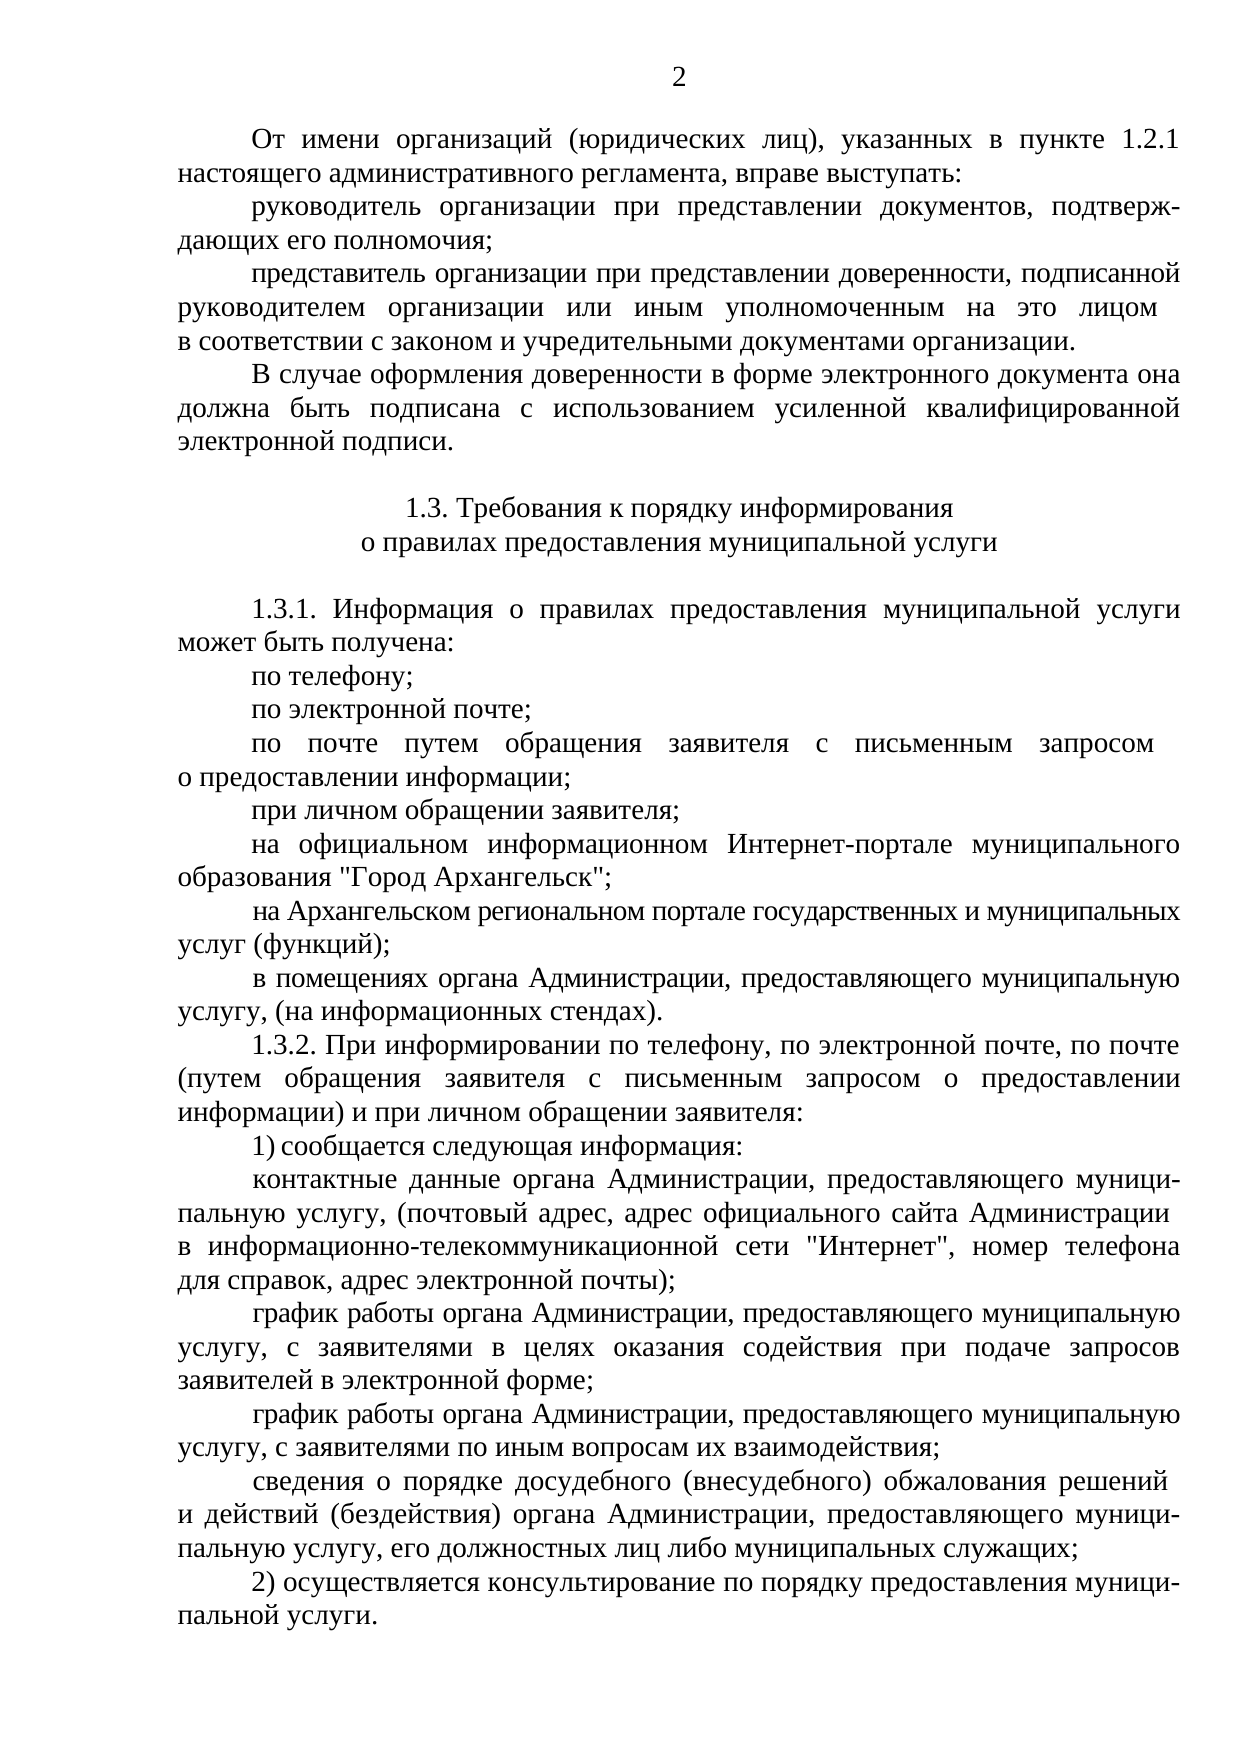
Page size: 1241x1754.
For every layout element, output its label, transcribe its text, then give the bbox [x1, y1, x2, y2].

list сообщается следующая информация: [251, 1128, 1181, 1161]
text представитель организации при представлении доверенности, подписанной руководителем организации или иным уполномоченным на это лицом в соответствии с законом и учредительными документами организации. [177, 256, 1181, 356]
text контактные данные органа Администрации, предоставляющего муници-пальную услугу, (почтовый адрес, адрес официального сайта Администрации в информационно-телекоммуникационной сети "Интернет", номер телефона для справок, адрес электронной почты); [177, 1161, 1181, 1295]
text на Архангельском региональном портале государственных и муниципальных услуг (функций); [177, 893, 1181, 960]
text 1.3.2. При информировании по телефону, по электронной почте, по почте (путем обращения заявителя с письменным запросом о предоставлении информации) и при личном обращении заявителя: [177, 1027, 1181, 1128]
text сведения о порядке досудебного (внесудебного) обжалования решений и действий (бездействия) органа Администрации, предоставляющего муници-пальную услугу, его должностных лиц либо муниципальных служащих; [177, 1463, 1181, 1564]
text 2) осуществляется консультирование по порядку предоставления муници-пальной услуги. [177, 1564, 1181, 1631]
text по телефону; [177, 658, 1181, 692]
text на официальном информационном Интернет-портале муниципального образования "Город Архангельск"; [177, 826, 1181, 893]
text график работы органа Администрации, предоставляющего муниципальную услугу, с заявителями в целях оказания содействия при подаче запросов заявителей в электронной форме; [177, 1295, 1181, 1396]
text в помещениях органа Администрации, предоставляющего муниципальную услугу, (на информационных стендах). [177, 960, 1181, 1027]
text От имени организаций (юридических лиц), указанных в пункте 1.2.1 настоящего административного регламента, вправе выступать: [177, 121, 1181, 188]
text руководитель организации при представлении документов, подтверж-дающих его полномочия; [177, 188, 1181, 256]
text график работы органа Администрации, предоставляющего муниципальную услугу, с заявителями по иным вопросам их взаимодействия; [177, 1396, 1181, 1463]
text при личном обращении заявителя; [177, 792, 1181, 826]
text В случае оформления доверенности в форме электронного документа она должна быть подписана с использованием усиленной квалифицированной электронной подписи. [177, 356, 1181, 457]
text по электронной почте; [177, 692, 1181, 725]
text по почте путем обращения заявителя с письменным запросом о предоставлении информации; [177, 725, 1181, 792]
text о правилах предоставления муниципальной услуги [177, 524, 1181, 557]
text 1.3. Требования к порядку информирования [177, 490, 1181, 524]
text 1.3.1. Информация о правилах предоставления муниципальной услуги может быть получена: [177, 591, 1181, 658]
